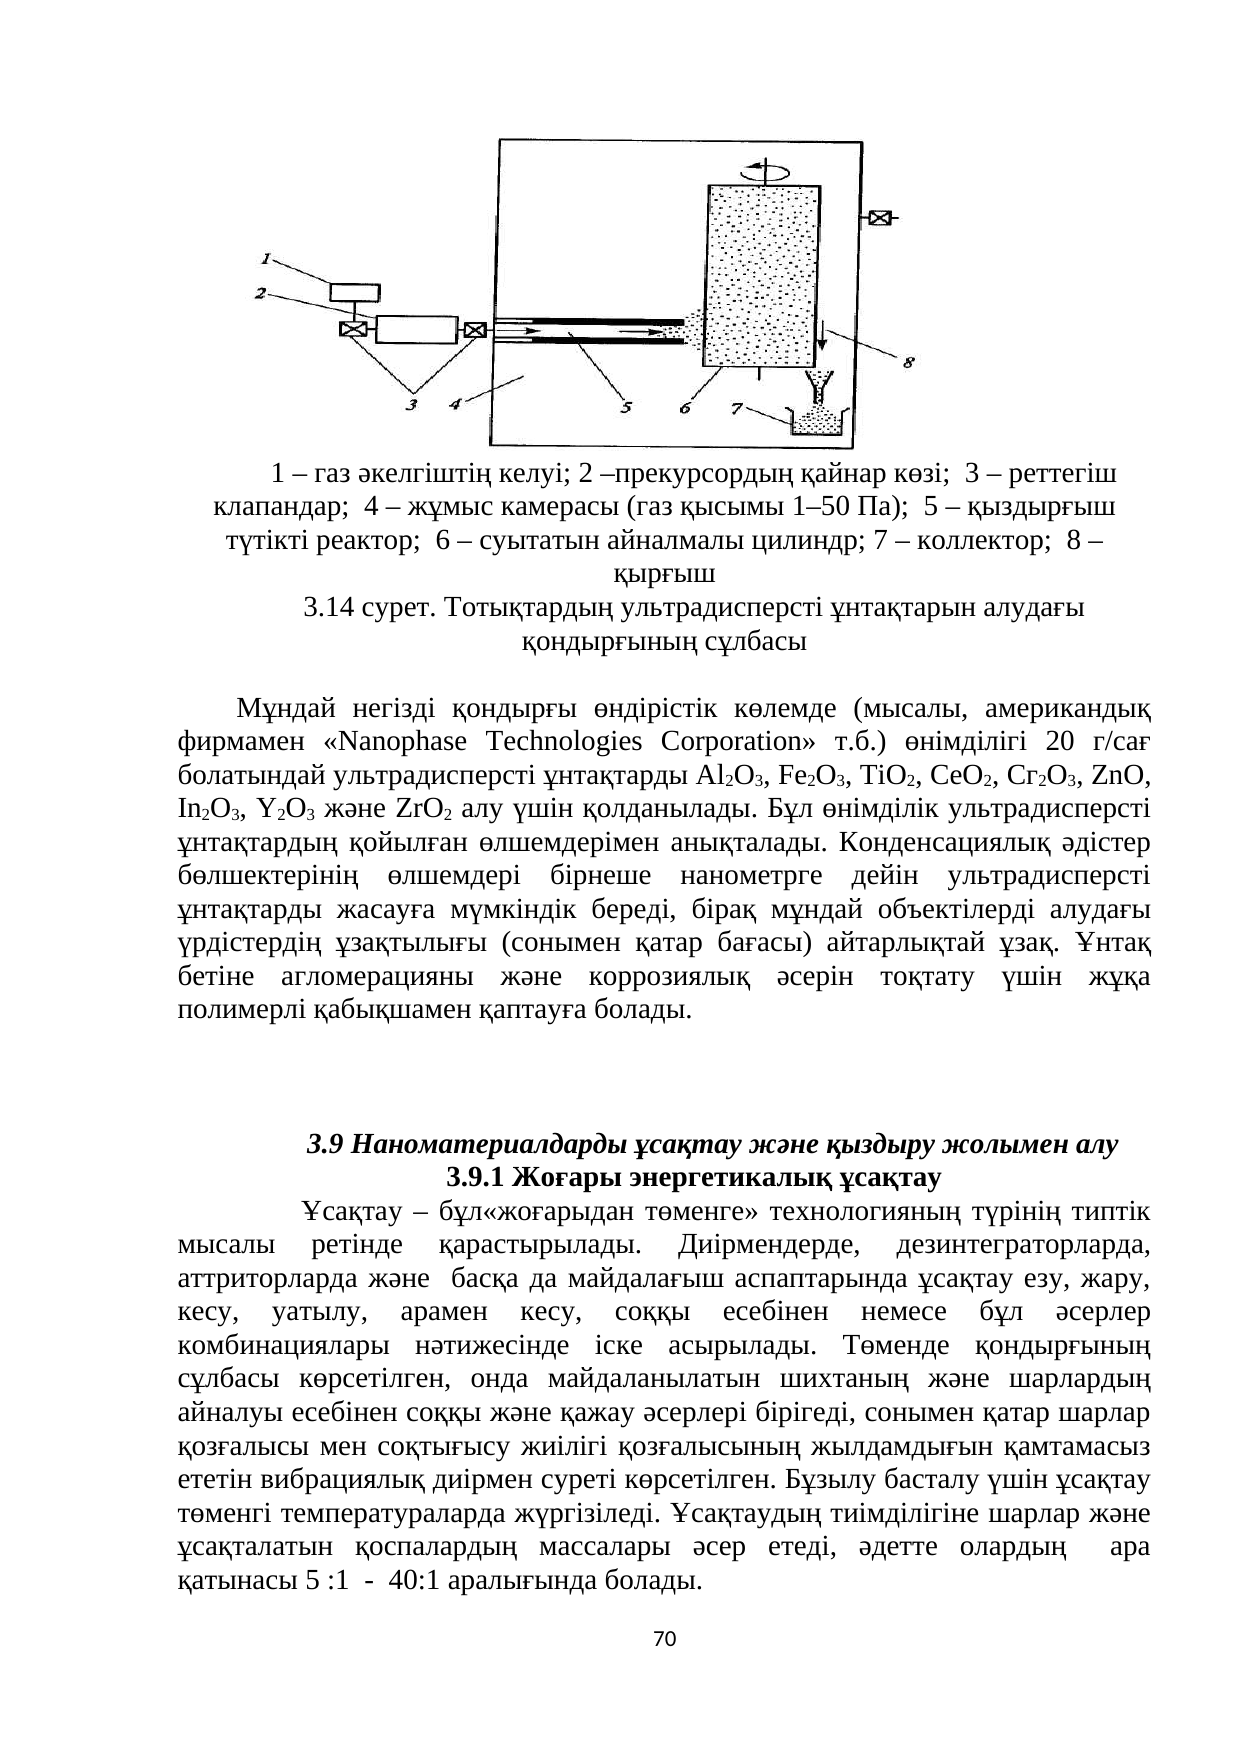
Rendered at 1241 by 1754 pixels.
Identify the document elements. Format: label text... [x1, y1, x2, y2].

text 1 – газ әкелгіштің келуі; 2 –прекурсордың қайнар көзі; 3 – реттегіш клапандар; 4 – жұмыс камерасы (газ қысымы 1–50 Па); 5 – қыздырғыш түтікті реактор; 6 – суытатын айналмалы цилиндр; 7 – коллектор; 8 – қырғыш [177, 455, 1152, 589]
text Ұсақтау – бұл«жоғарыдан төменге» технологияның түрінің типтік мысалы ретінде қарастырылады. Диірмендерде, дезинтеграторларда, аттриторларда және басқа да майдалағыш аспаптарында ұсақтау езу, жару, кесу, уатылу, арамен кесу, соққы есебiнен немесе бұл әсерлер комбинациялары нәтижесiнде іске асырылады. Төменде қондырғының сұлбасы көрсетілген, онда майдаланылатын шихтаның және шарлардың айналуы есебінен соққы және қажау әсерлері бірігеді, сонымен қатар шарлар қозғалысы мен соқтығысу жиілігі қозғалысының жылдамдығын қамтамасыз ететін вибрациялық диірмен суреті көрсетілген. Бұзылу басталу үшін ұсақтау төменгі температураларда жүргізіледі. Ұсақтаудың тиiмдiлiгіне шарлар және ұсақталатын қоспалардың массалары әсер етеді, әдетте олардың ара қатынасы 5 :1 - 40:1 аралығында болады. [177, 1193, 1152, 1595]
picture [236, 118, 931, 455]
text 3.9 Наноматериалдарды ұсақтау және қыздыру жолымен алу [215, 1126, 1152, 1159]
text Мұндай негізді қондырғы өндірістік көлемде (мысалы, американдық фирмамен «Nanophase Technologies Corporation» т.б.) өнімділігі 20 г/сағ болатындай ультрадисперсті ұнтақтарды Аl2О3, Fe2O3, TiO2, СеО2, Сг2О3, ZnO, In2O3, Y2O3 және ZrO2 алу үшін қолданылады. Бұл өнімділік ультрадисперсті ұнтақтардың қойылған өлшемдерімен анықталады. Конденсациялық әдістер бөлшектерінің өлшемдері бірнеше нанометрге дейін ультрадисперсті ұнтақтарды жасауға мүмкіндік береді, бірақ мұндай объектілерді алудағы үрдістердің ұзақтылығы (сонымен қатар бағасы) айтарлықтай ұзақ. Ұнтақ бетіне агломерацияны және коррозиялық әсерін тоқтату үшін жұқа полимерлі қабықшамен қаптауға болады. [177, 690, 1152, 1025]
text 3.9.1 Жоғары энергетикалық ұсақтау [177, 1159, 1152, 1193]
text 3.14 сурет. Тотықтардың ультрадисперсті ұнтақтарын алудағы қондырғының сұлбасы [177, 589, 1152, 656]
